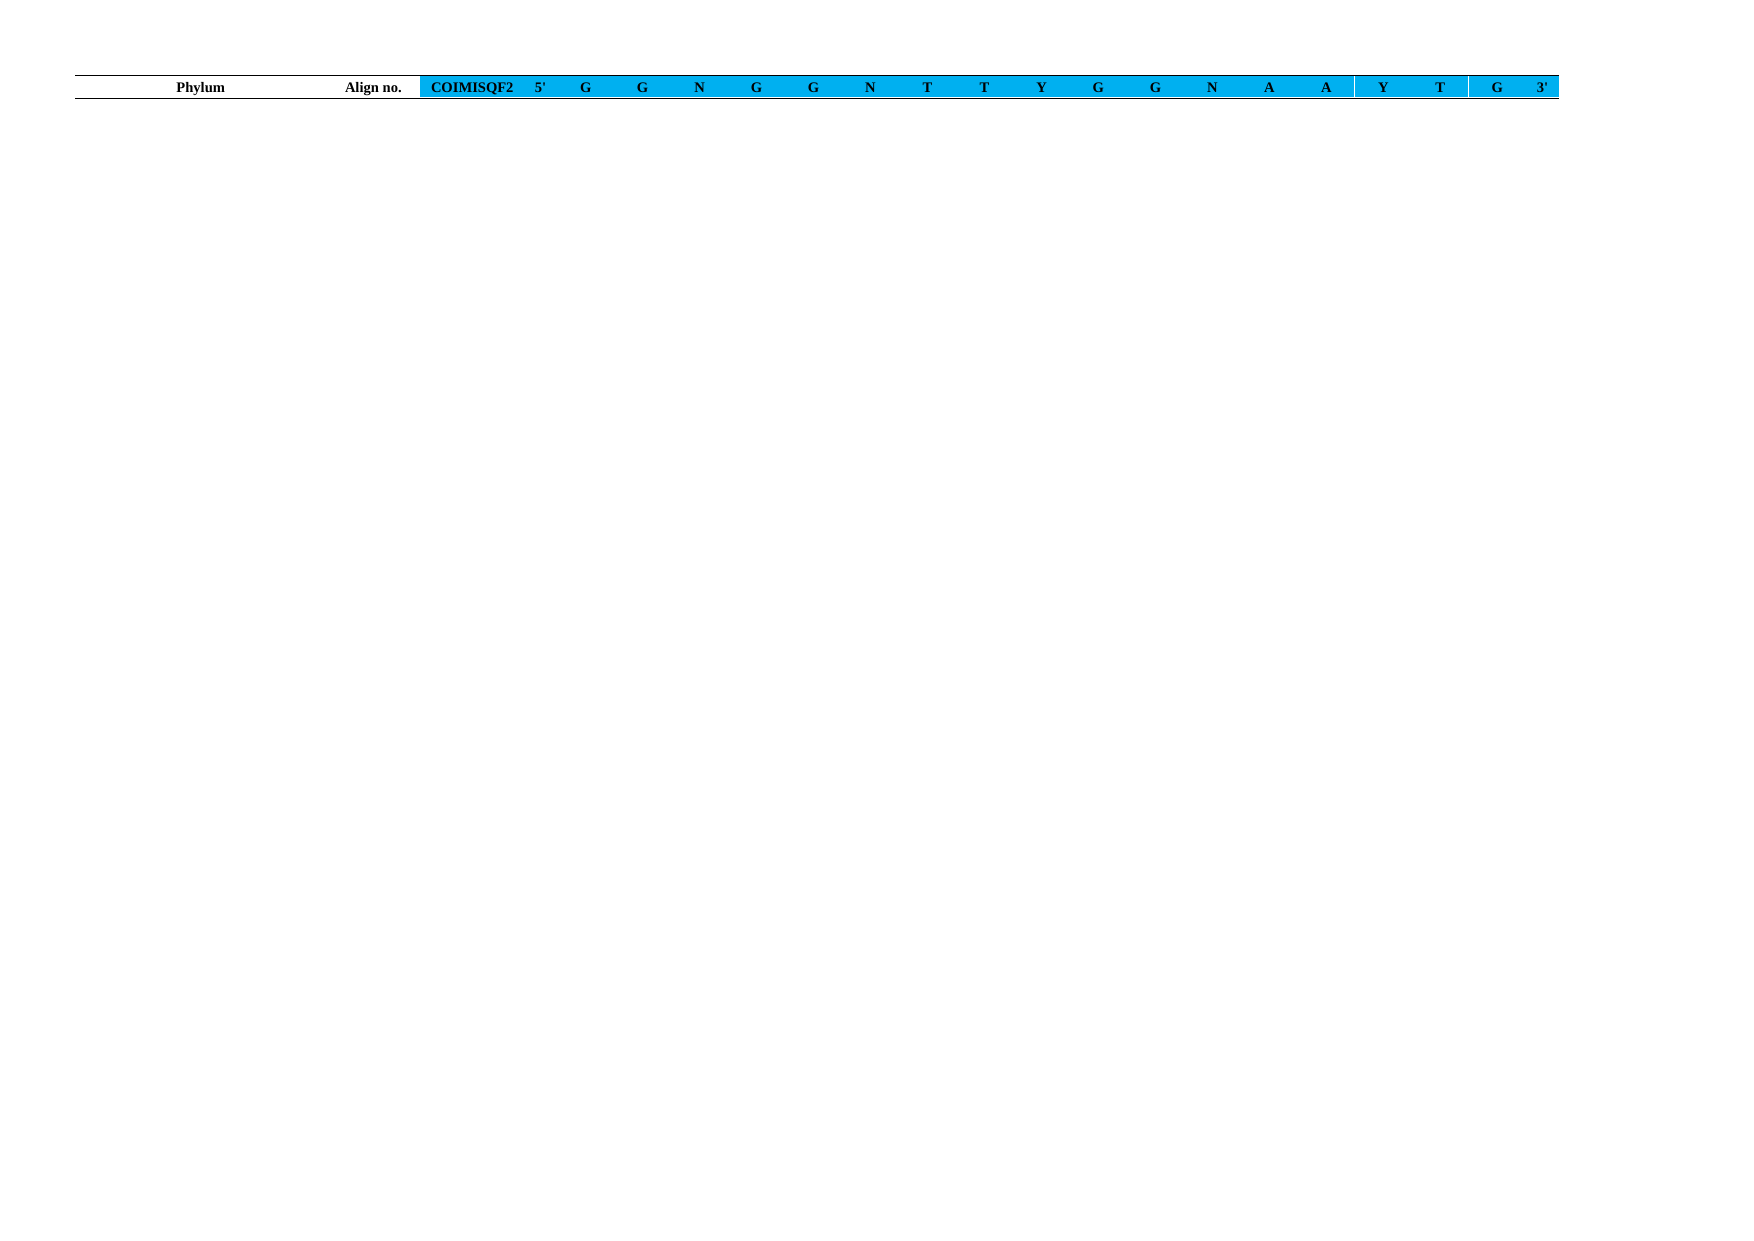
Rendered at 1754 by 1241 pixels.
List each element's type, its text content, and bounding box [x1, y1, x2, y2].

table_header G [1469, 76, 1526, 97]
table_header N [842, 76, 899, 97]
table_header 5' [524, 76, 557, 97]
table_header Y [1355, 76, 1412, 97]
table_header A [1298, 76, 1354, 97]
table_header G [785, 76, 842, 97]
table_header T [1412, 76, 1468, 97]
table_header 3' [1526, 76, 1559, 97]
table_header G [614, 76, 671, 97]
table_header G [1070, 76, 1127, 97]
table_header G [557, 76, 614, 97]
table_header T [899, 76, 956, 97]
table_header N [1184, 76, 1241, 97]
table_header COIMISQF2 [420, 76, 524, 97]
table_header A [1241, 76, 1298, 97]
table_header N [671, 76, 728, 97]
table_header G [1127, 76, 1184, 97]
table_header Y [1013, 76, 1070, 97]
table_header T [956, 76, 1013, 97]
table_header G [728, 76, 785, 97]
table_header Align no. [326, 76, 420, 97]
table_header Phylum [75, 76, 326, 97]
